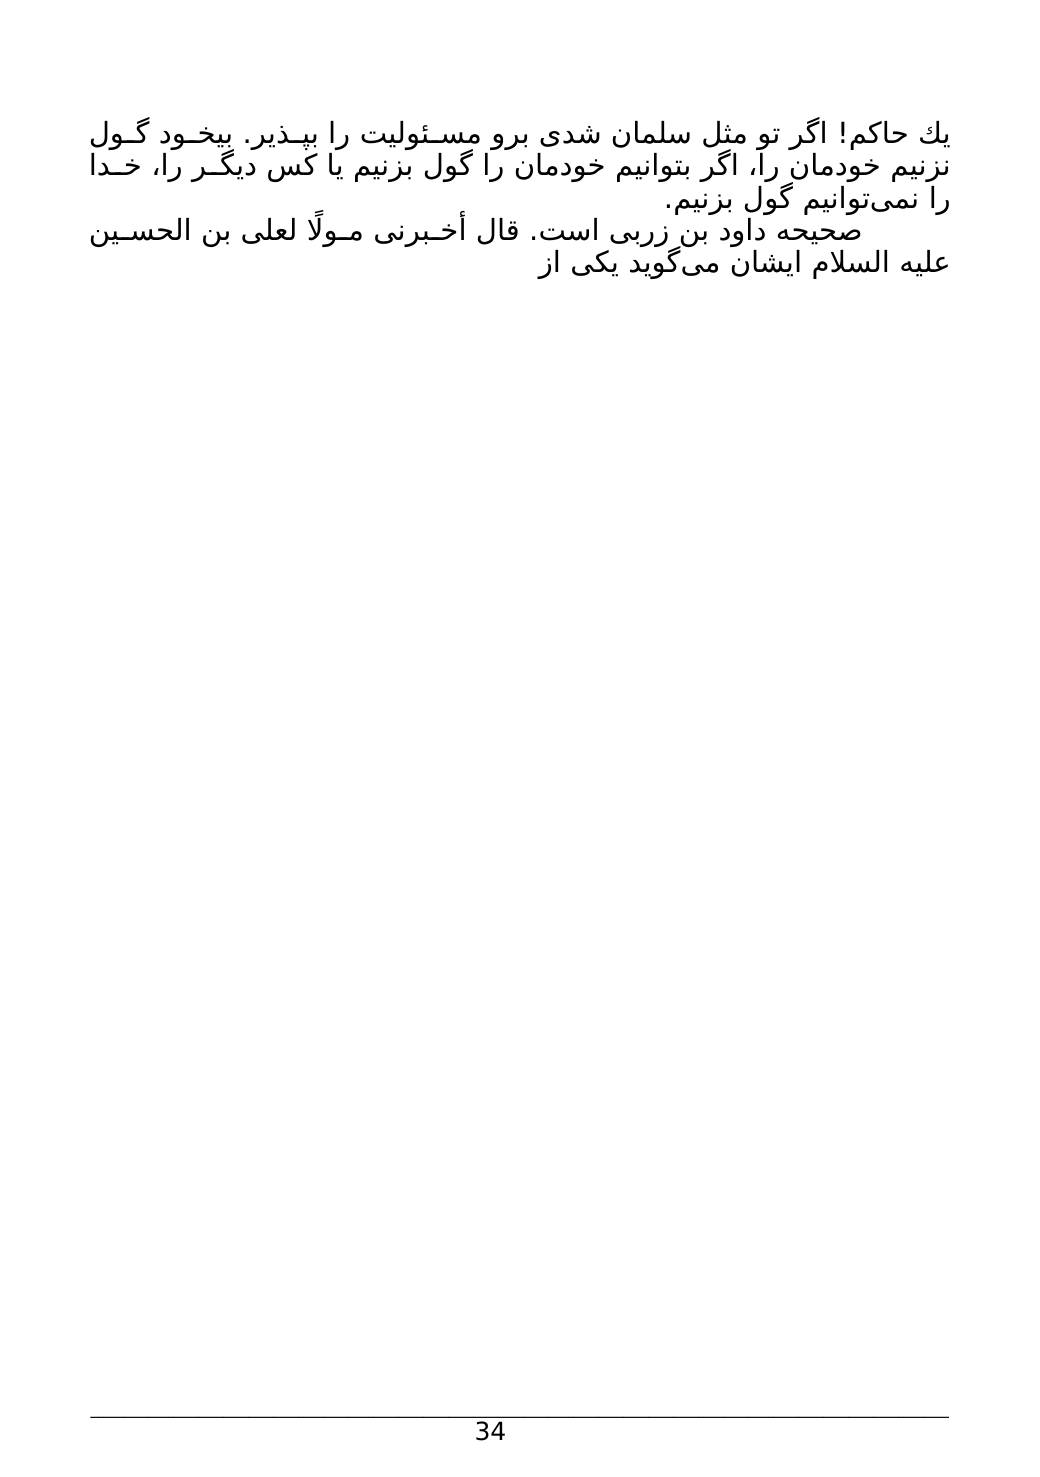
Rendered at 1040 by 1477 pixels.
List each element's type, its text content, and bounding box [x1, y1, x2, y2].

text صحیحه داود بن زربی است. قال أخبرنی مولًا لعلی بن الحسین علیه السلام ایشان می‌گوید یكی از [89, 215, 951, 279]
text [89, 118, 951, 215]
